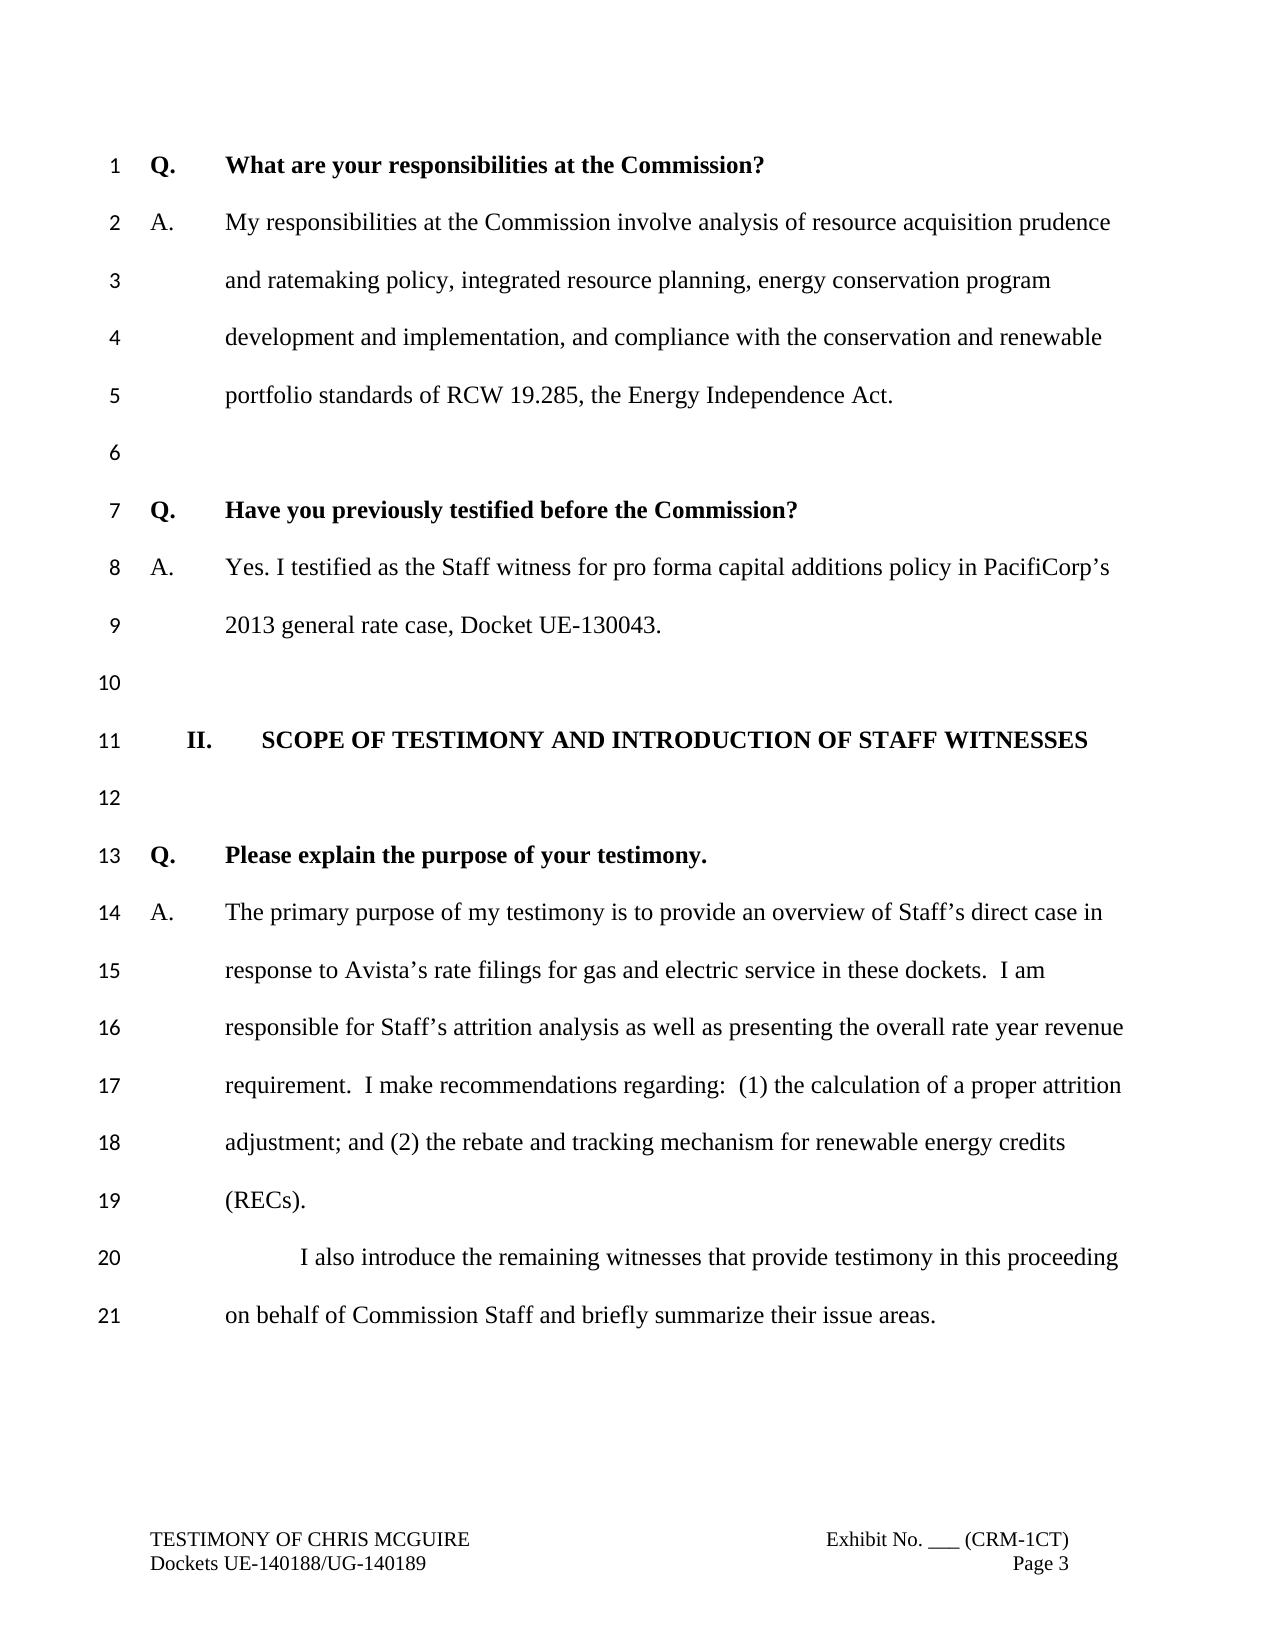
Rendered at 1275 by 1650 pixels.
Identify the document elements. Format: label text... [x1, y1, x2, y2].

subtitle II. SCOPE OF TESTIMONY AND INTRODUCTION OF STAFF WITNESSES [150, 725, 1125, 754]
text A. Yes. I testified as the Staff witness for pro forma capital additions policy in PacifiCorp’s 2013 general rate case, Docket UE-130043. [150, 552, 1125, 639]
text Q. What are your responsibilities at the Commission? [150, 150, 1125, 179]
text I also introduce the remaining witnesses that provide testimony in this proceeding on behalf of Commission Staff and briefly summarize their issue areas. [225, 1242, 1125, 1329]
text Q. Please explain the purpose of your testimony. [150, 840, 1125, 869]
text A. The primary purpose of my testimony is to provide an overview of Staff’s direct case in response to Avista’s rate filings for gas and electric service in these dockets. I am responsible for Staff’s attrition analysis as well as presenting the overall rate year revenue requirement. I make recommendations regarding: (1) the calculation of a proper attrition adjustment; and (2) the rebate and tracking mechanism for renewable energy credits (RECs). [150, 897, 1125, 1214]
text Q. Have you previously testified before the Commission? [150, 495, 1125, 524]
text A. My responsibilities at the Commission involve analysis of resource acquisition prudence and ratemaking policy, integrated resource planning, energy conservation program development and implementation, and compliance with the conservation and renewable portfolio standards of RCW 19.285, the Energy Independence Act. [150, 207, 1125, 409]
